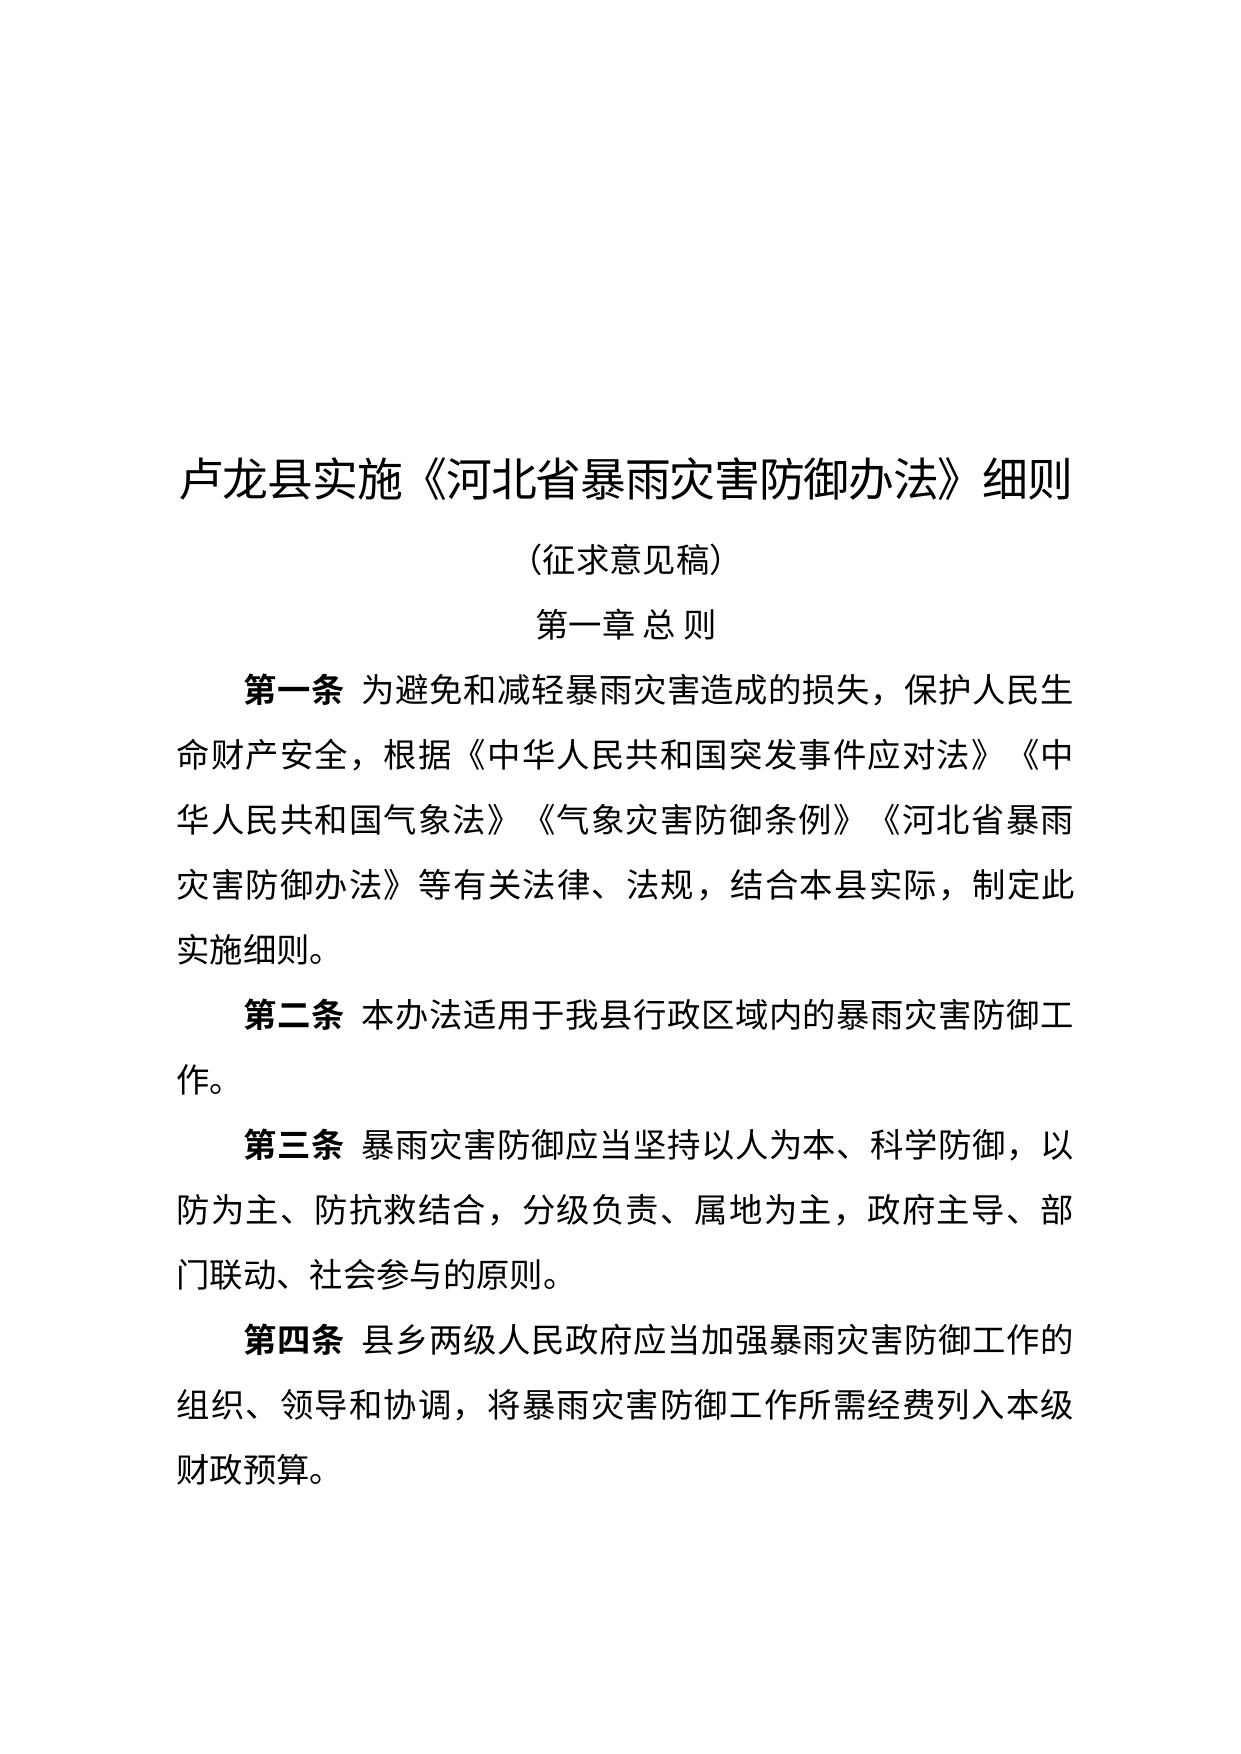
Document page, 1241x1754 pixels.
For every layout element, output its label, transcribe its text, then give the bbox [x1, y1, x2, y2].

text 第一章 总 则 [176, 590, 1076, 655]
text 第二条 本办法适用于我县行政区域内的暴雨灾害防御工作。 [176, 980, 1076, 1110]
text 卢龙县实施《河北省暴雨灾害防御办法》细则 [165, 428, 1087, 525]
text 第三条 暴雨灾害防御应当坚持以人为本、科学防御，以防为主、防抗救结合，分级负责、属地为主，政府主导、部门联动、社会参与的原则。 [176, 1110, 1076, 1305]
text 第一条 为避免和减轻暴雨灾害造成的损失，保护人民生命财产安全，根据《中华人民共和国突发事件应对法》《中华人民共和国气象法》《气象灾害防御条例》《河北省暴雨灾害防御办法》等有关法律、法规，结合本县实际，制定此实施细则。 [176, 655, 1076, 980]
text 第四条 县乡两级人民政府应当加强暴雨灾害防御工作的组织、领导和协调，将暴雨灾害防御工作所需经费列入本级财政预算。 [176, 1305, 1076, 1500]
text （征求意见稿） [165, 525, 1087, 590]
